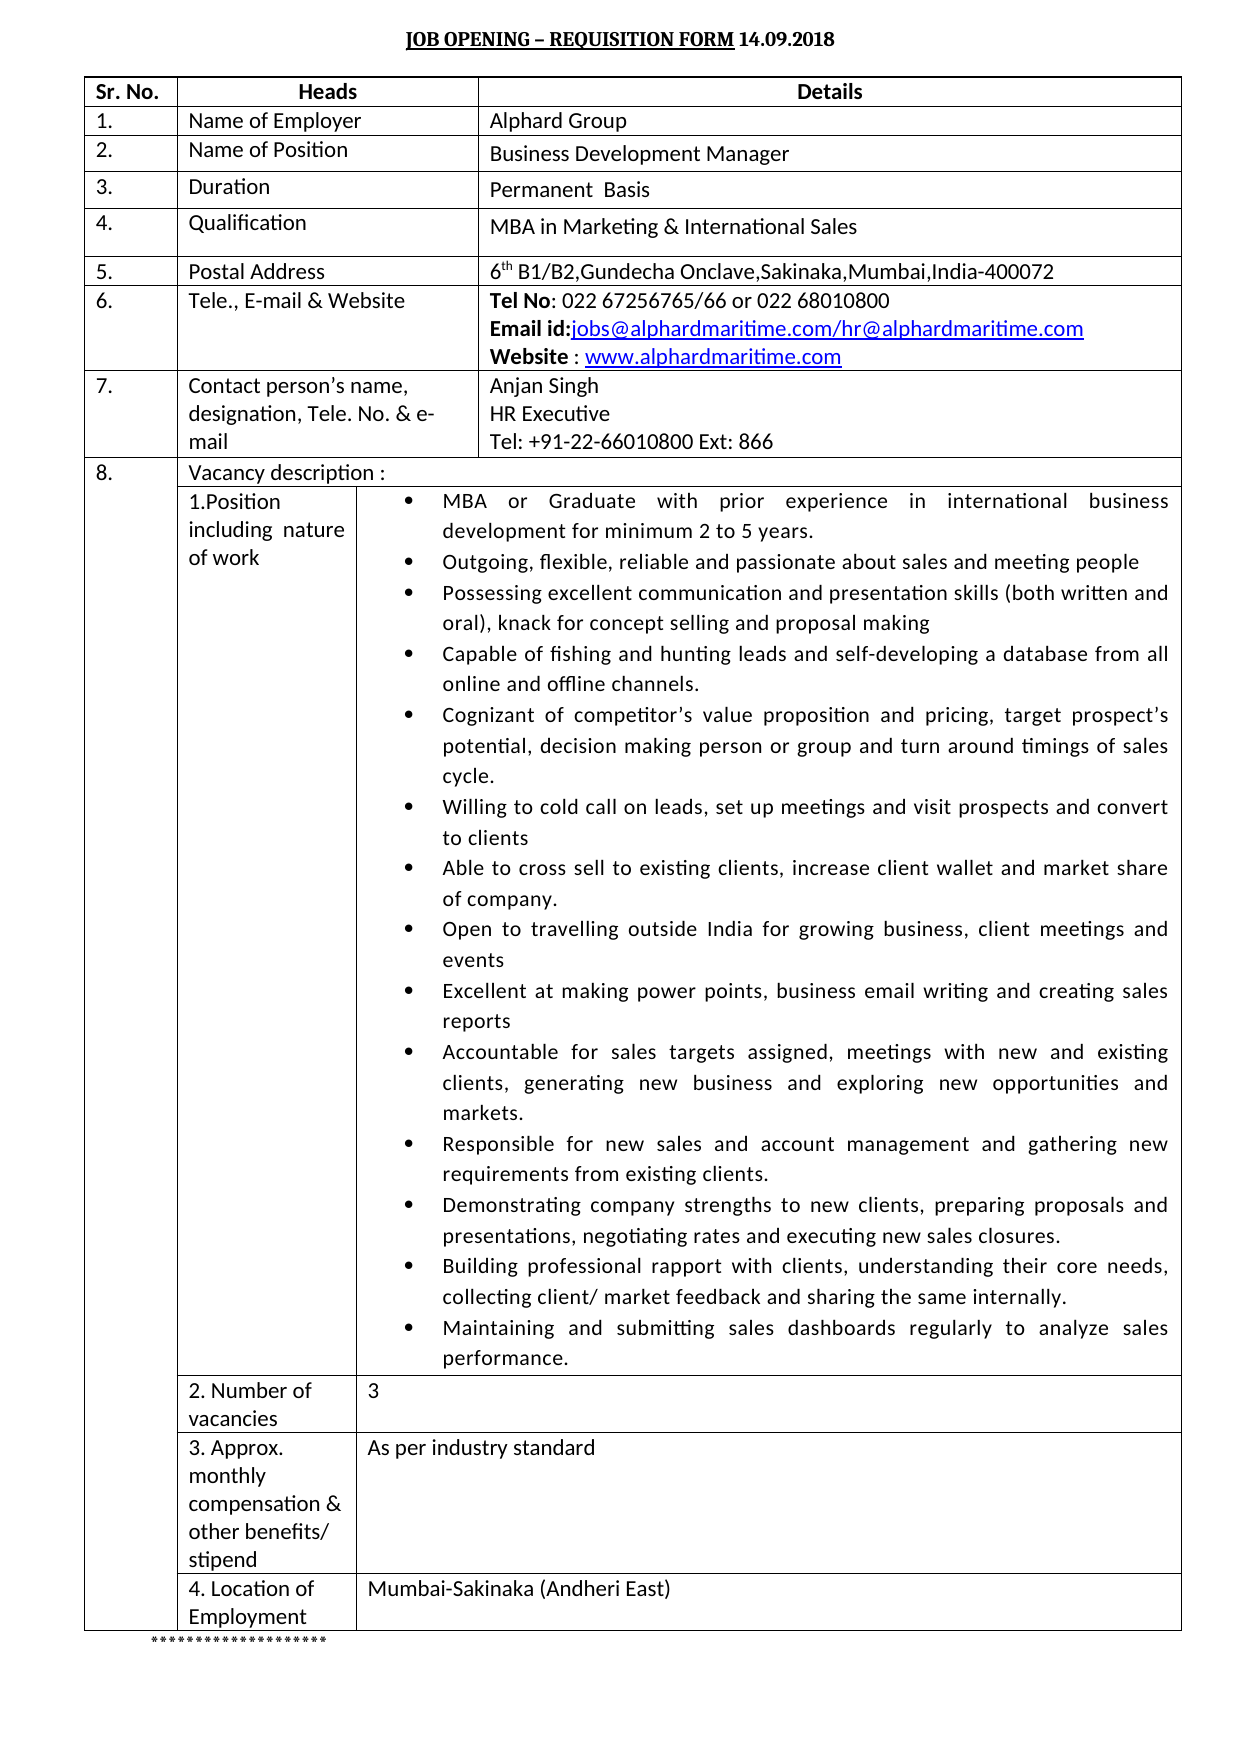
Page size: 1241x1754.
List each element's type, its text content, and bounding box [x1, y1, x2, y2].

table_cell As per industry standard [357, 1433, 1181, 1573]
table_header Details [479, 78, 1181, 106]
table_cell Tele., E-mail & Website [178, 286, 478, 370]
table_cell Name of Employer [178, 107, 478, 134]
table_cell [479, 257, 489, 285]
table_cell MBA or Graduate with prior experience in international business development for minimum 2 to 5 years. Outgoing, flexible, reliable and passionate about sales and meeting people Possessing excellent communication and presentation skills (both written and oral), knack for concept selling and proposal making Capable of fishing and hunting leads and self-developing a database from all online and offline channels. Cognizant of competitor’s value proposition and pricing, target prospect’s potential, decision making person or group and turn around timings of sales cycle. Willing to cold call on leads, set up meetings and visit prospects and convert to clients Able to cross sell to existing clients, increase client wallet and market share of company. Open to travelling outside India for growing business, client meetings and events Excellent at making power points, business email writing and creating sales reports Accountable for sales targets assigned, meetings with new and existing clients, generating new business and exploring new opportunities and markets. Responsible for new sales and account management and gathering new requirements from existing clients. Demonstrating company strengths to new clients, preparing proposals and presentations, negotiating rates and executing new sales closures. Building professional rapport with clients, understanding their core needs, collecting client/ market feedback and sharing the same internally. Maintaining and submitting sales dashboards regularly to analyze sales performance. [357, 487, 1181, 1375]
text ******************** [150, 1631, 1090, 1655]
table_cell Duration [178, 172, 478, 207]
table_cell MBA in Marketing & International Sales [479, 209, 1181, 256]
table_cell Permanent Basis [479, 172, 1181, 207]
table_cell 3 [357, 1376, 1181, 1432]
table_header Sr. No. [85, 78, 177, 106]
table_cell Name of Position [178, 136, 478, 171]
table_cell 1.Position including nature of work [178, 487, 356, 1375]
table_cell 5. [85, 257, 177, 285]
table_cell 4. Location of Employment [178, 1574, 356, 1630]
table_cell Business Development Manager [479, 136, 1181, 171]
table_cell Qualification [178, 209, 478, 256]
table_cell 1. [85, 107, 177, 134]
table_cell 6. [85, 286, 177, 370]
table_header Heads [178, 78, 478, 106]
table_cell Mumbai-Sakinaka (Andheri East) [357, 1574, 1181, 1630]
table_cell Alphard Group [479, 107, 1181, 134]
table_cell Tel No: 022 67256765/66 or 022 68010800 Email id:jobs@alphardmaritime.com/hr@alphardmaritime.com Website : www.alphardmaritime.com [479, 286, 1181, 370]
table_cell Vacancy description : [178, 458, 1181, 486]
table_cell 7. [85, 371, 177, 457]
table_cell 4. [85, 209, 177, 256]
table_cell 3. [85, 172, 177, 207]
table_cell 8. [85, 458, 177, 1630]
table_cell Anjan Singh HR Executive Tel: +91-22-66010800 Ext: 866 [479, 371, 1181, 457]
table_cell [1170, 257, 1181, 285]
table_cell 3. Approx. monthly compensation & other benefits/ stipend [178, 1433, 356, 1573]
table_cell Contact person’s name, designation, Tele. No. & e-mail [178, 371, 478, 457]
table_cell Postal Address [178, 257, 478, 285]
text JOB OPENING – REQUISITION FORM 14.09.2018 [150, 28, 1090, 52]
table_cell 2. Number of vacancies [178, 1376, 356, 1432]
table_cell 2. [85, 136, 177, 171]
